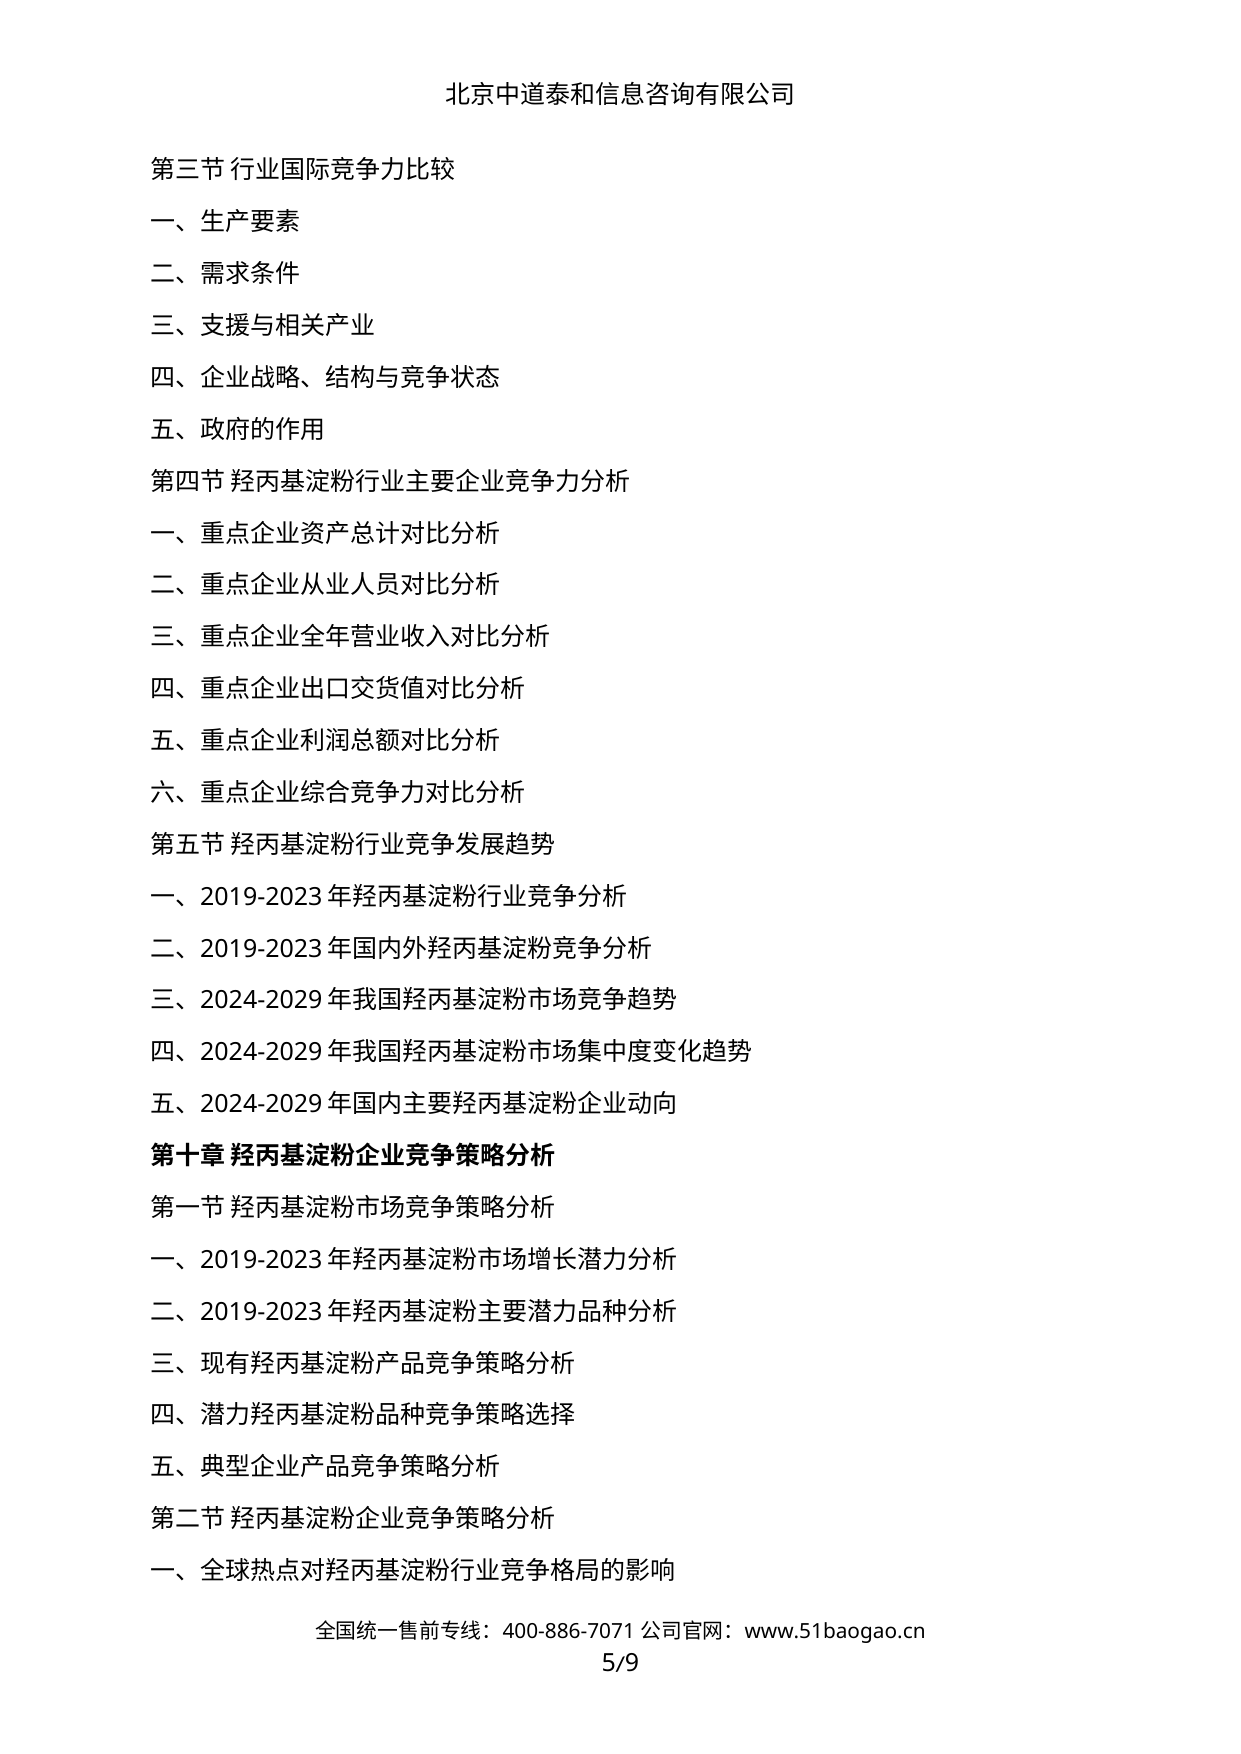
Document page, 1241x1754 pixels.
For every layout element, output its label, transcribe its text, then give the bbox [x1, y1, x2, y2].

text 二、2019-2023年羟丙基淀粉主要潜力品种分析 [150, 1291, 1090, 1327]
text 一、重点企业资产总计对比分析 [150, 513, 1090, 549]
text 第二节 羟丙基淀粉企业竞争策略分析 [150, 1499, 1090, 1535]
text 五、典型企业产品竞争策略分析 [150, 1447, 1090, 1483]
text 一、2019-2023年羟丙基淀粉市场增长潜力分析 [150, 1239, 1090, 1276]
text 第三节 行业国际竞争力比较 [150, 150, 1090, 186]
text 第十章 羟丙基淀粉企业竞争策略分析 [150, 1136, 1090, 1172]
text 四、重点企业出口交货值对比分析 [150, 669, 1090, 705]
text 五、2024-2029年国内主要羟丙基淀粉企业动向 [150, 1084, 1090, 1120]
text 四、潜力羟丙基淀粉品种竞争策略选择 [150, 1395, 1090, 1431]
text 三、支援与相关产业 [150, 306, 1090, 342]
text 四、企业战略、结构与竞争状态 [150, 357, 1090, 394]
text 六、重点企业综合竞争力对比分析 [150, 772, 1090, 809]
text 第五节 羟丙基淀粉行业竞争发展趋势 [150, 824, 1090, 861]
text 三、现有羟丙基淀粉产品竞争策略分析 [150, 1343, 1090, 1379]
text 一、生产要素 [150, 202, 1090, 238]
text 二、需求条件 [150, 254, 1090, 290]
text 二、重点企业从业人员对比分析 [150, 565, 1090, 601]
text 五、重点企业利润总额对比分析 [150, 721, 1090, 757]
text 一、全球热点对羟丙基淀粉行业竞争格局的影响 [150, 1551, 1090, 1587]
text 二、2019-2023年国内外羟丙基淀粉竞争分析 [150, 928, 1090, 964]
text 五、政府的作用 [150, 409, 1090, 446]
text 三、2024-2029年我国羟丙基淀粉市场竞争趋势 [150, 980, 1090, 1016]
text 一、2019-2023年羟丙基淀粉行业竞争分析 [150, 876, 1090, 912]
text 第四节 羟丙基淀粉行业主要企业竞争力分析 [150, 461, 1090, 497]
text 第一节 羟丙基淀粉市场竞争策略分析 [150, 1187, 1090, 1224]
text 三、重点企业全年营业收入对比分析 [150, 617, 1090, 653]
text 四、2024-2029年我国羟丙基淀粉市场集中度变化趋势 [150, 1032, 1090, 1068]
